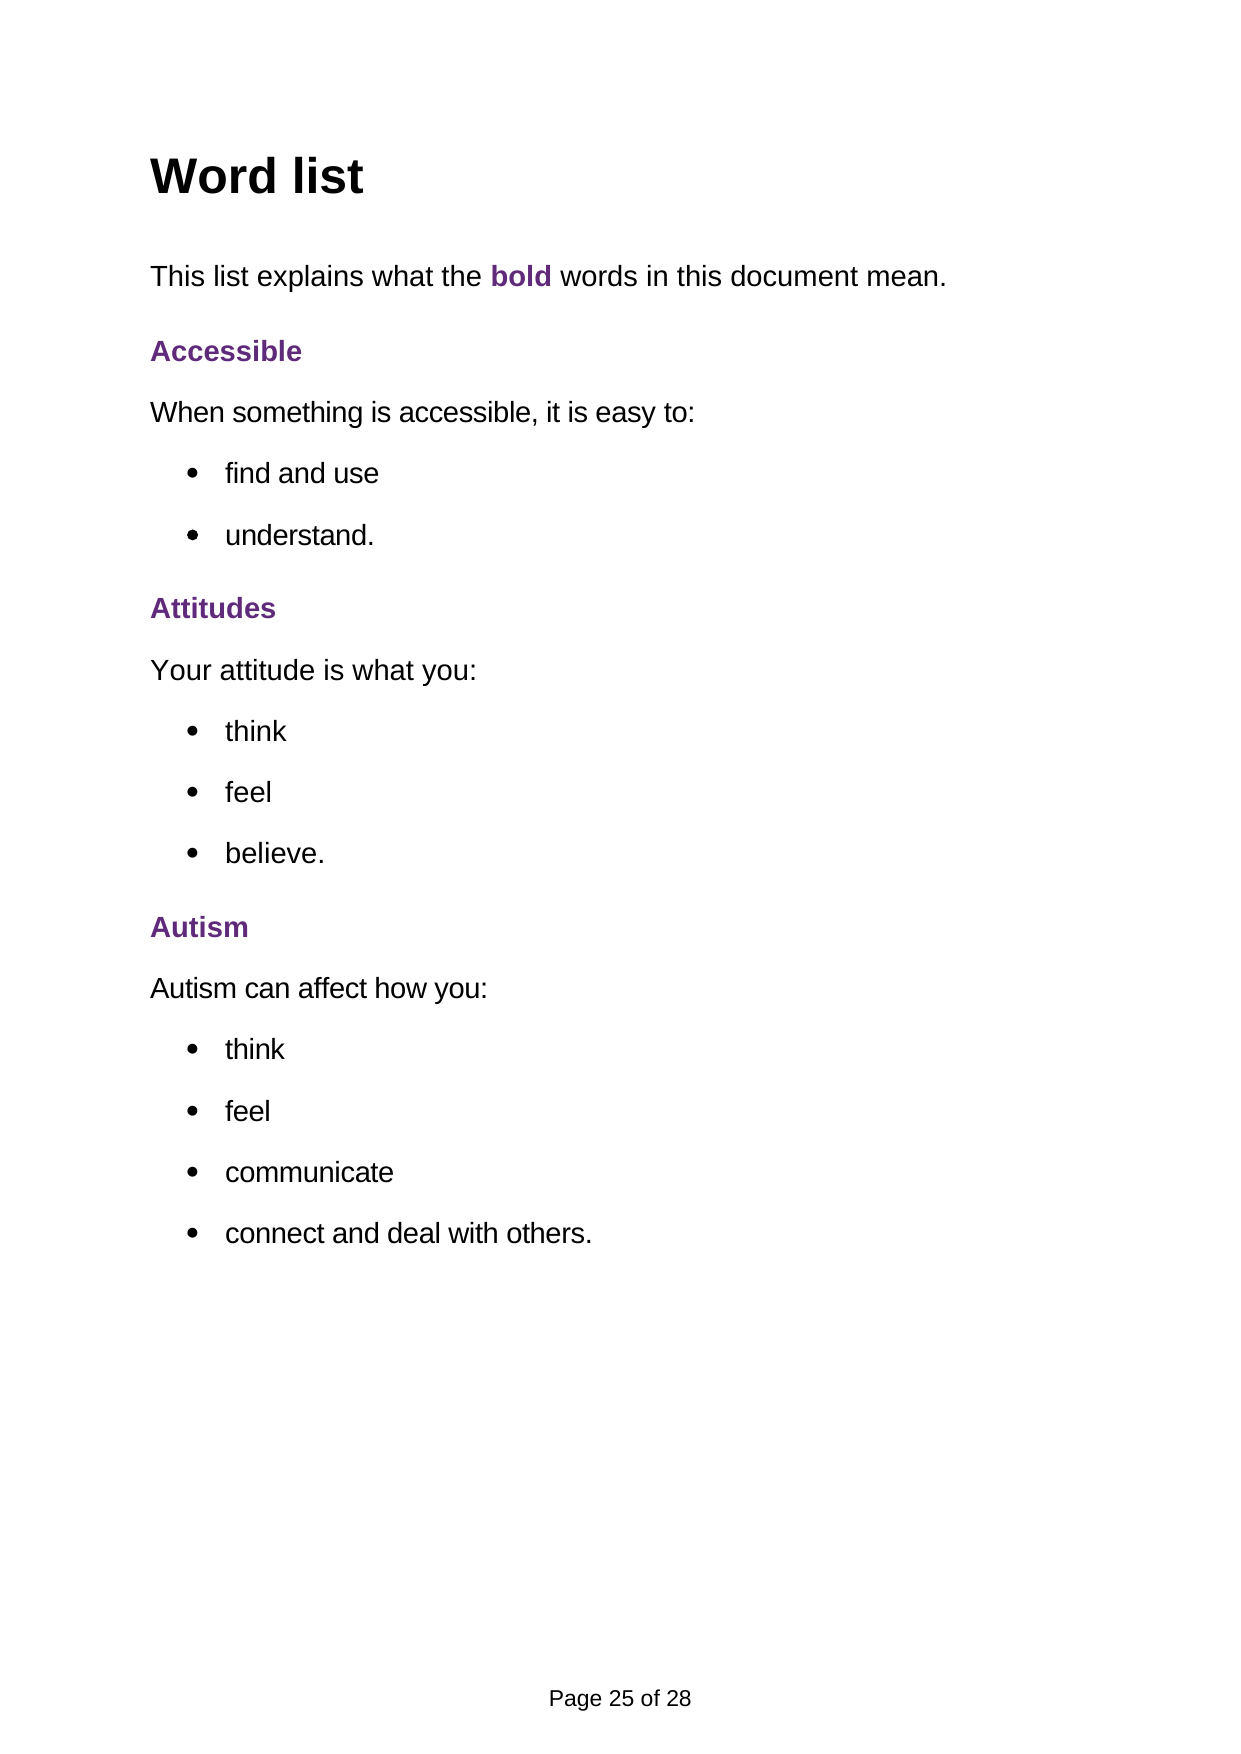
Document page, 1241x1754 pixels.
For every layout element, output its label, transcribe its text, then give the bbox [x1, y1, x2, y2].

list connect and deal with others. [187, 1216, 1090, 1250]
list Autism [150, 910, 1090, 944]
text Autism can affect how you: [150, 971, 1090, 1005]
text When something is accessible, it is easy to: [150, 395, 1090, 429]
list communicate [187, 1155, 1090, 1189]
list feel [187, 1094, 1090, 1127]
text Your attitude is what you: [150, 653, 1090, 686]
list think [187, 1032, 1090, 1066]
list Attitudes [150, 592, 1090, 625]
list Accessible [150, 334, 1090, 368]
list think [187, 714, 1090, 747]
list feel [187, 775, 1090, 809]
list believe. [187, 836, 1090, 870]
list find and use [187, 456, 1090, 490]
list understand. [187, 518, 1090, 551]
text This list explains what the bold words in this document mean. [150, 259, 1090, 292]
subtitle Word list [150, 147, 1090, 204]
